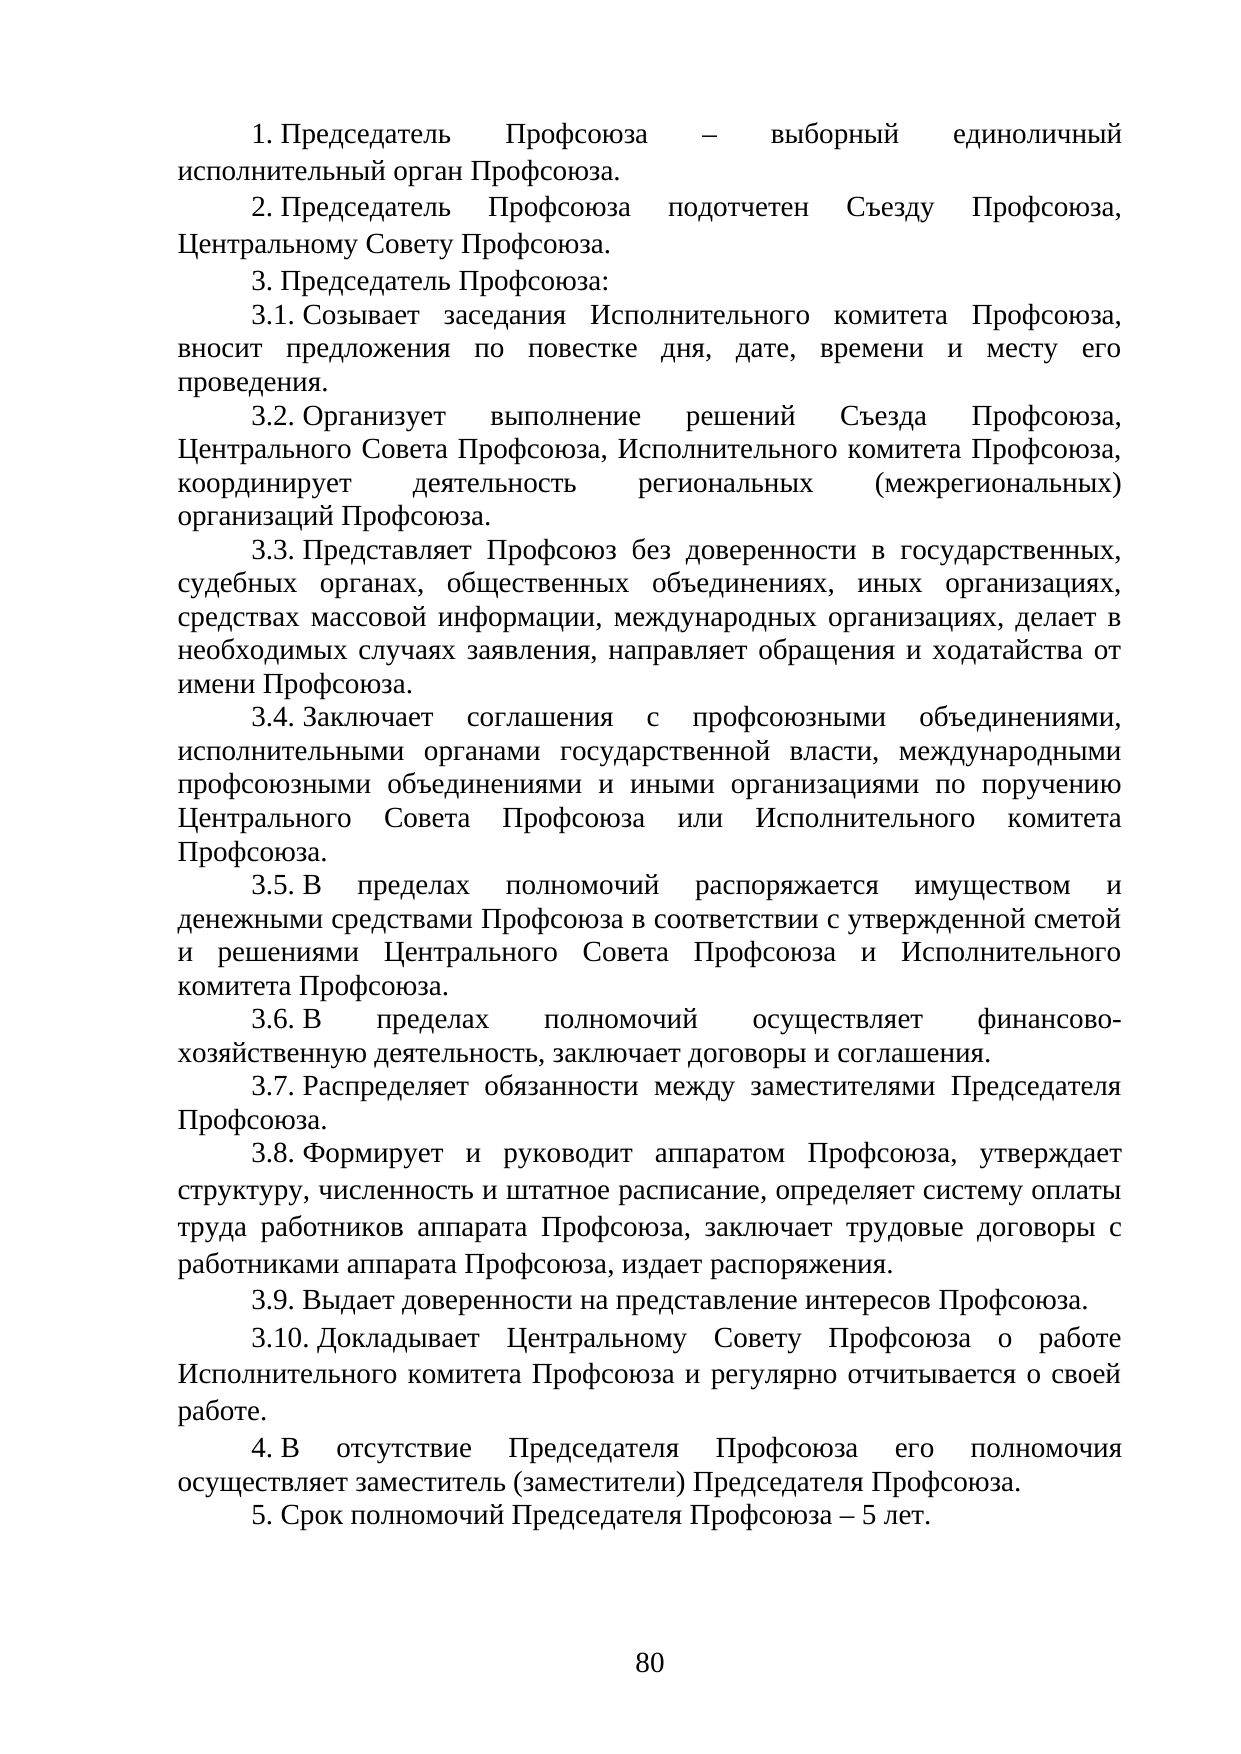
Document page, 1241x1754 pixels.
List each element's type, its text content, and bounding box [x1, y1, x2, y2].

list Срок полномочий Председателя Профсоюза – 5 лет. [251, 1498, 1134, 1531]
list В отсутствие Председателя Профсоюза его полномочия осуществляет заместитель (заместители) Председателя Профсоюза. [177, 1431, 1123, 1498]
list Председатель Профсоюза – выборный единоличный исполнительный орган Профсоюза. [177, 116, 1122, 186]
list Формирует и руководит аппаратом Профсоюза, утверждает структуру, численность и штатное расписание, определяет систему оплаты труда работников аппарата Профсоюза, заключает трудовые договоры с работниками аппарата Профсоюза, издает распоряжения. [177, 1136, 1122, 1280]
list Председатель Профсоюза подотчетен Съезду Профсоюза, Центральному Совету Профсоюза. [177, 189, 1122, 260]
list Выдает доверенности на представление интересов Профсоюза. [251, 1283, 1134, 1316]
list Созывает заседания Исполнительного комитета Профсоюза, вносит предложения по повестке дня, дате, времени и месту его проведения. [177, 297, 1122, 398]
list Распределяет обязанности между заместителями Председателя Профсоюза. [177, 1068, 1122, 1136]
list Организует выполнение решений Съезда Профсоюза, Центрального Совета Профсоюза, Исполнительного комитета Профсоюза, координирует деятельность региональных (межрегиональных) организаций Профсоюза. [177, 398, 1122, 532]
list В пределах полномочий осуществляет финансово- хозяйственную деятельность, заключает договоры и соглашения. [177, 1001, 1122, 1068]
list Председатель Профсоюза: [251, 263, 1134, 297]
list В пределах полномочий распоряжается имуществом и денежными средствами Профсоюза в соответствии с утвержденной сметой и решениями Центрального Совета Профсоюза и Исполнительного комитета Профсоюза. [177, 867, 1122, 1001]
list Докладывает Центральному Совету Профсоюза о работе Исполнительного комитета Профсоюза и регулярно отчитывается о своей работе. [177, 1320, 1122, 1427]
list Заключает соглашения с профсоюзными объединениями, исполнительными органами государственной власти, международными профсоюзными объединениями и иными организациями по поручению Центрального Совета Профсоюза или Исполнительного комитета Профсоюза. [177, 699, 1122, 867]
list Представляет Профсоюз без доверенности в государственных, судебных органах, общественных объединениях, иных организациях, средствах массовой информации, международных организациях, делает в необходимых случаях заявления, направляет обращения и ходатайства от имени Профсоюза. [177, 532, 1122, 699]
